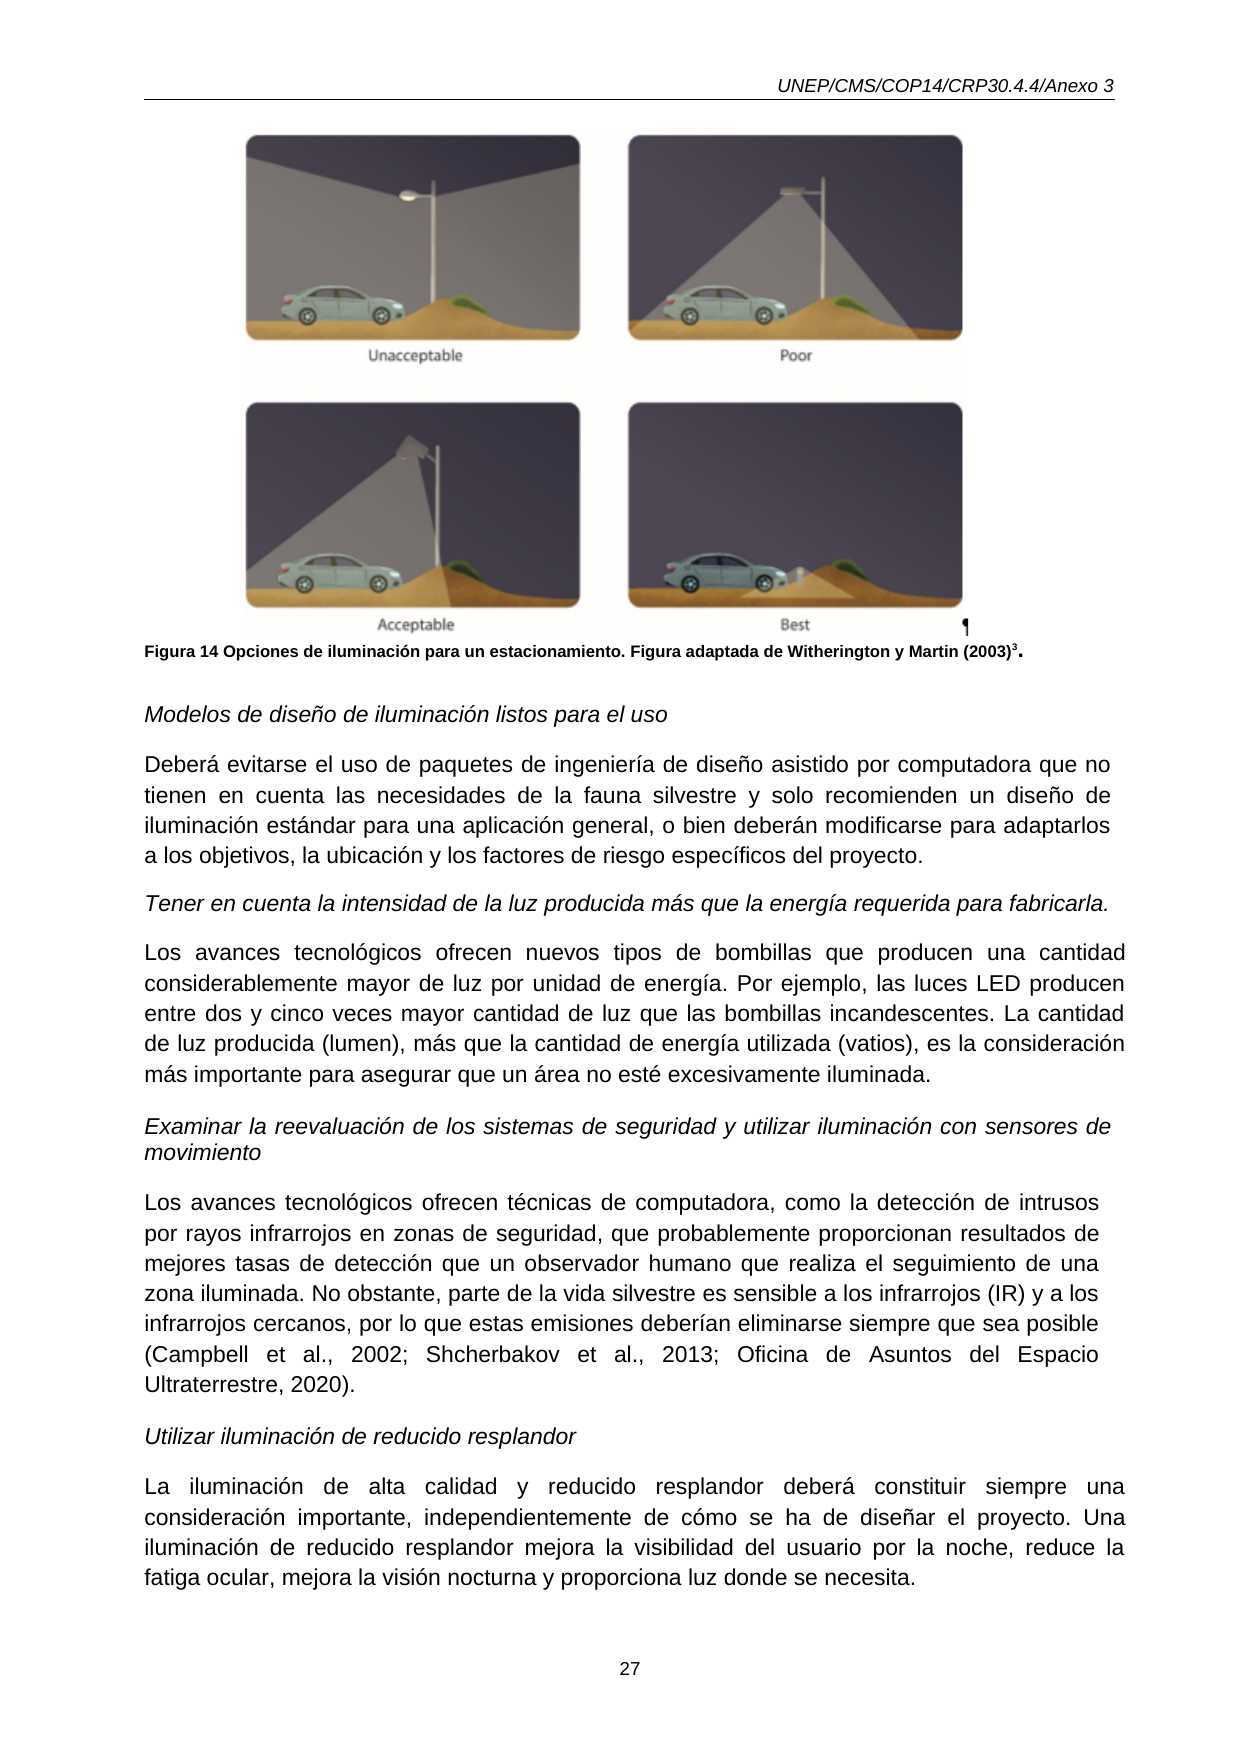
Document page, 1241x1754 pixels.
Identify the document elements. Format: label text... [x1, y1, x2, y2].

text Utilizar iluminación de reducido resplandor [144, 1423, 1115, 1450]
text La iluminación de alta calidad y reducido resplandor deberá constituir siempre una consideración importante, independientemente de cómo se ha de diseñar el proyecto. Una iluminación de reducido resplandor mejora la visibilidad del usuario por la noche, reduce la fatiga ocular, mejora la visión nocturna y proporciona luz donde se necesita. [144, 1471, 1126, 1592]
text Modelos de diseño de iluminación listos para el uso [144, 701, 1067, 728]
text Los avances tecnológicos ofrecen nuevos tipos de bombillas que producen una cantidad considerablemente mayor de luz por unidad de energía. Por ejemplo, las luces LED producen entre dos y cinco veces mayor cantidad de luz que las bombillas incandescentes. La cantidad de luz producida (lumen), más que la cantidad de energía utilizada (vatios), es la consideración más importante para asegurar que un área no esté excesivamente iluminada. [144, 937, 1126, 1088]
text Figura 14 Opciones de iluminación para un estacionamiento. Figura adaptada de Witherington y Martin (2003)3. [144, 636, 1067, 662]
text Examinar la reevaluación de los sistemas de seguridad y utilizar iluminación con sensores de movimiento [144, 1113, 1115, 1166]
text Tener en cuenta la intensidad de la luz producida más que la energía requerida para fabricarla. [144, 894, 1126, 916]
text Deberá evitarse el uso de paquetes de ingeniería de diseño asistido por computadora que no tienen en cuenta las necesidades de la fauna silvestre y solo recomienden un diseño de iluminación estándar para una aplicación general, o bien deberán modificarse para adaptarlos a los objetivos, la ubicación y los factores de riesgo específicos del proyecto. [144, 748, 1112, 870]
picture [243, 129, 969, 636]
text Los avances tecnológicos ofrecen técnicas de computadora, como la detección de intrusos por rayos infrarrojos en zonas de seguridad, que probablemente proporcionan resultados de mejores tasas de detección que un observador humano que realiza el seguimiento de una zona iluminada. No obstante, parte de la vida silvestre es sensible a los infrarrojos (IR) y a los infrarrojos cercanos, por lo que estas emisiones deberían eliminarse siempre que sea posible (Campbell et al., 2002; Shcherbakov et al., 2013; Oficina de Asuntos del Espacio Ultraterrestre, 2020). [144, 1186, 1100, 1399]
